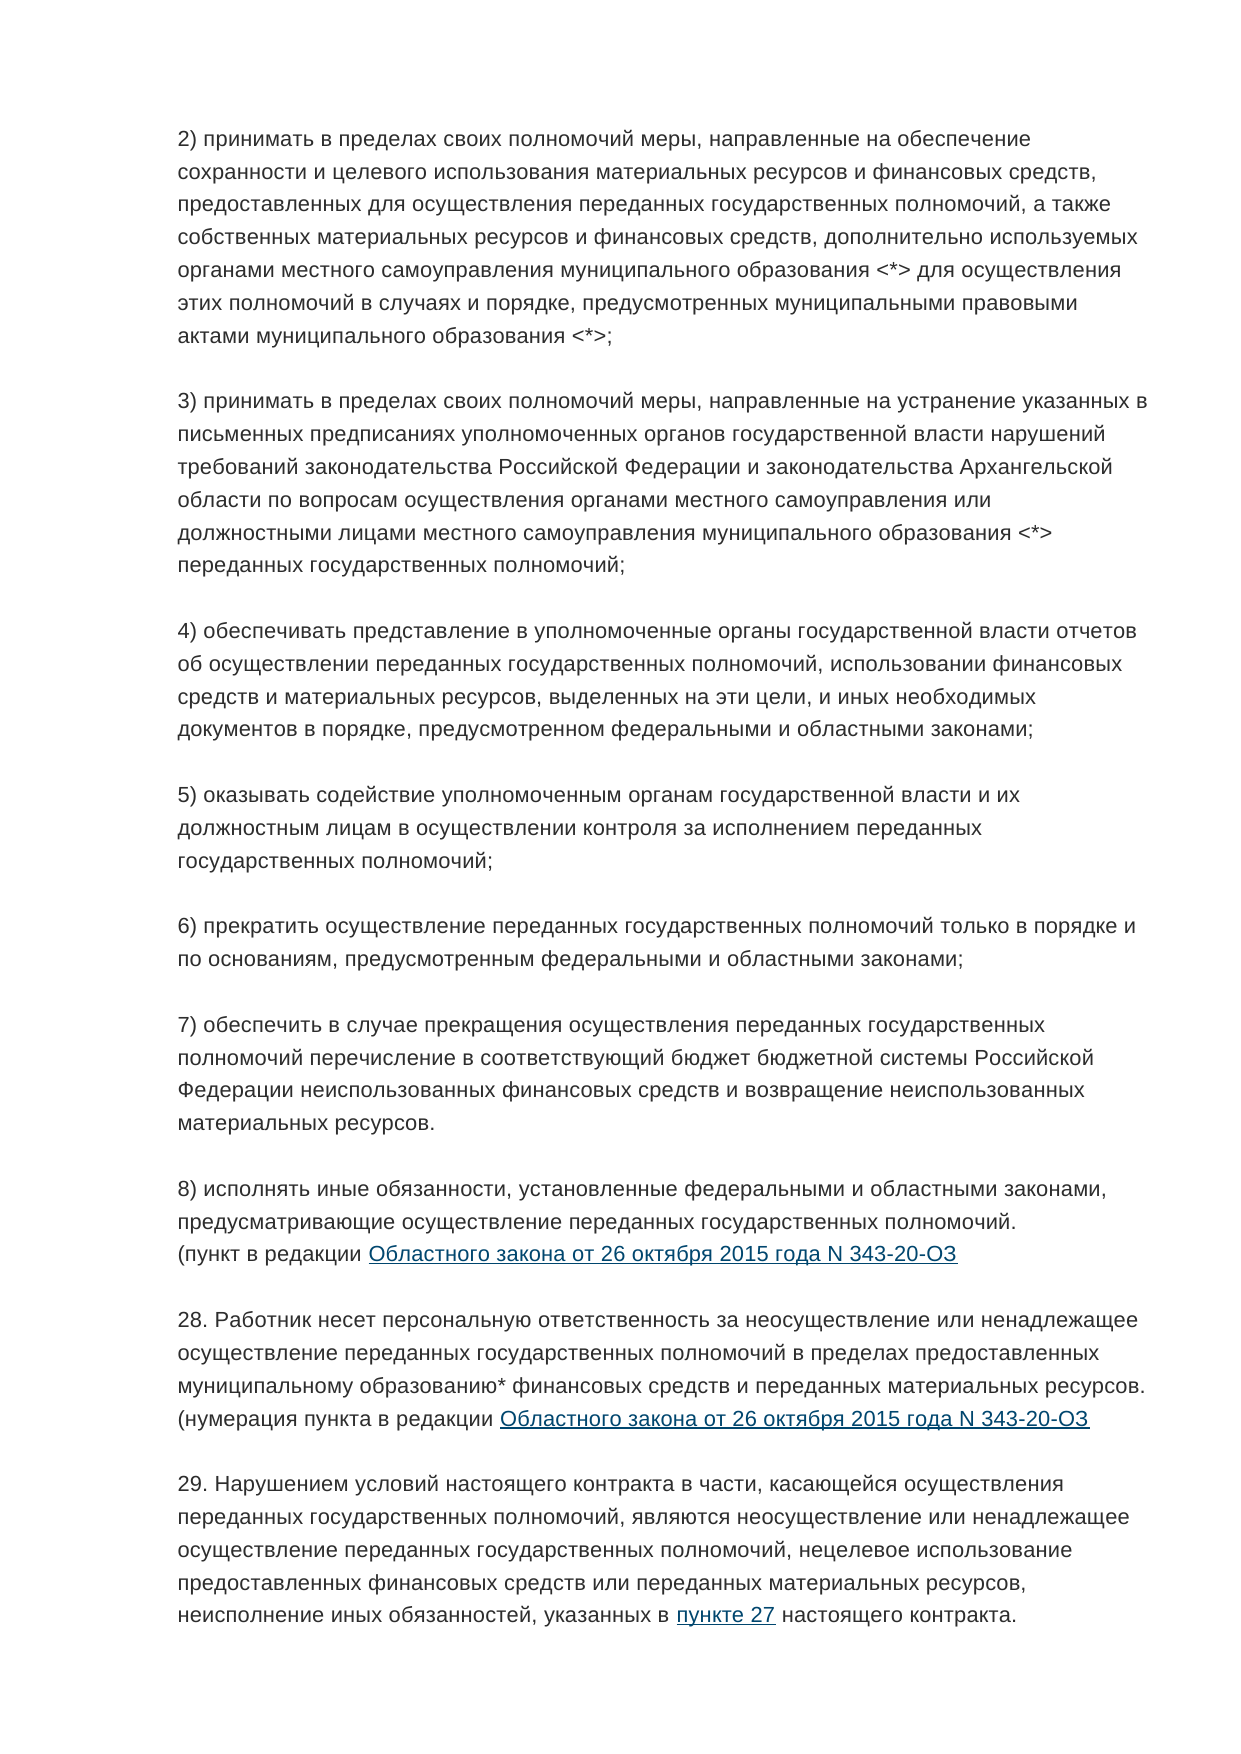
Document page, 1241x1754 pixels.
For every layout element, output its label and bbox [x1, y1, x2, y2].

text [177, 1299, 1152, 1627]
text [177, 118, 1152, 1299]
